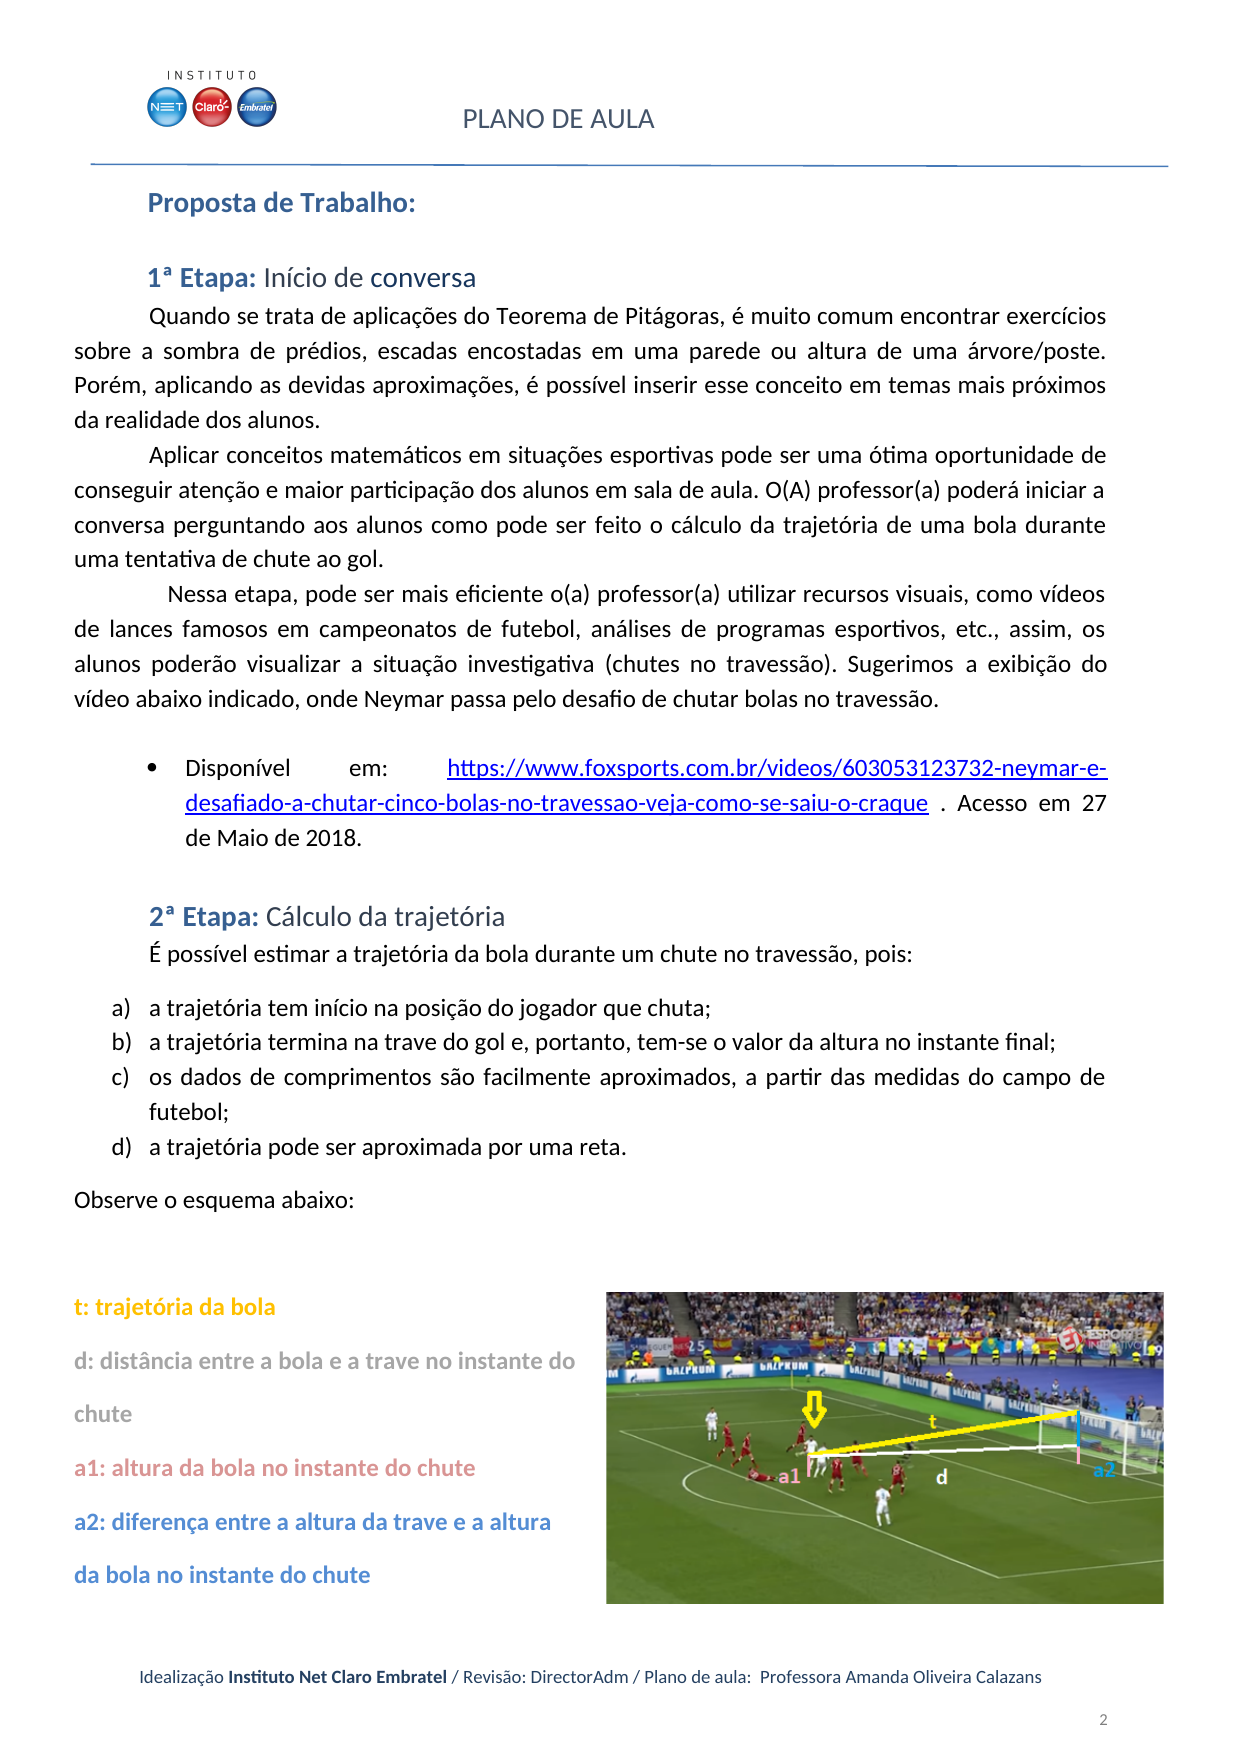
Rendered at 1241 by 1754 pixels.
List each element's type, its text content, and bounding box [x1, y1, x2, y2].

text Proposta de Trabalho: [74, 184, 1107, 220]
list Disponível em: https://www.foxsports.com.br/videos/603053123732-neymar-e-desafiado-a-chutar-cinco-bolas-no-travessao-veja-como-se-saiu-o-craque . Acesso em 27 de Maio de 2018. [148, 752, 1107, 852]
text da bola no instante do chute [74, 1559, 1107, 1590]
picture [146, 68, 278, 129]
list os dados de comprimentos são facilmente aproximados, a partir das medidas do campo de futebol; [111, 1061, 1107, 1127]
text Aplicar conceitos matemáticos em situações esportivas pode ser uma ótima oportunidade de conseguir atenção e maior participação dos alunos em sala de aula. O(A) professor(a) poderá iniciar a conversa perguntando aos alunos como pode ser feito o cálculo da trajetória de uma bola durante uma tentativa de chute ao gol. [74, 439, 1107, 574]
list a trajetória tem início na posição do jogador que chuta; [111, 992, 1107, 1022]
text Quando se trata de aplicações do Teorema de Pitágoras, é muito comum encontrar exercícios sobre a sombra de prédios, escadas encostadas em uma parede ou altura de uma árvore/poste. Porém, aplicando as devidas aproximações, é possível inserir esse conceito em temas mais próximos da realidade dos alunos. [74, 300, 1107, 435]
text É possível estimar a trajetória da bola durante um chute no travessão, pois: [74, 938, 1107, 969]
text t: trajetória da bola [74, 1292, 1107, 1322]
text Nessa etapa, pode ser mais eficiente o(a) professor(a) utilizar recursos visuais, como vídeos de lances famosos em campeonatos de futebol, análises de programas esportivos, etc., assim, os alunos poderão visualizar a situação investigativa (chutes no travessão). Sugerimos a exibição do vídeo abaixo indicado, onde Neymar passa pelo desafio de chutar bolas no travessão. [74, 578, 1107, 713]
text d: distância entre a bola e a trave no instante do [74, 1345, 1107, 1376]
list a trajetória termina na trave do gol e, portanto, tem-se o valor da altura no instante final; [111, 1027, 1107, 1057]
text a2: diferença entre a altura da trave e a altura [74, 1506, 1107, 1536]
text Observe o esquema abaixo: [74, 1184, 1107, 1215]
list a trajetória pode ser aproximada por uma reta. [111, 1131, 1107, 1161]
picture [606, 1292, 1164, 1604]
text chute [74, 1399, 1107, 1429]
text 1ª Etapa: Início de conversa [74, 259, 1107, 295]
text a1: altura da bola no instante do chute [74, 1452, 1107, 1483]
text 2ª Etapa: Cálculo da trajetória [74, 898, 1107, 933]
